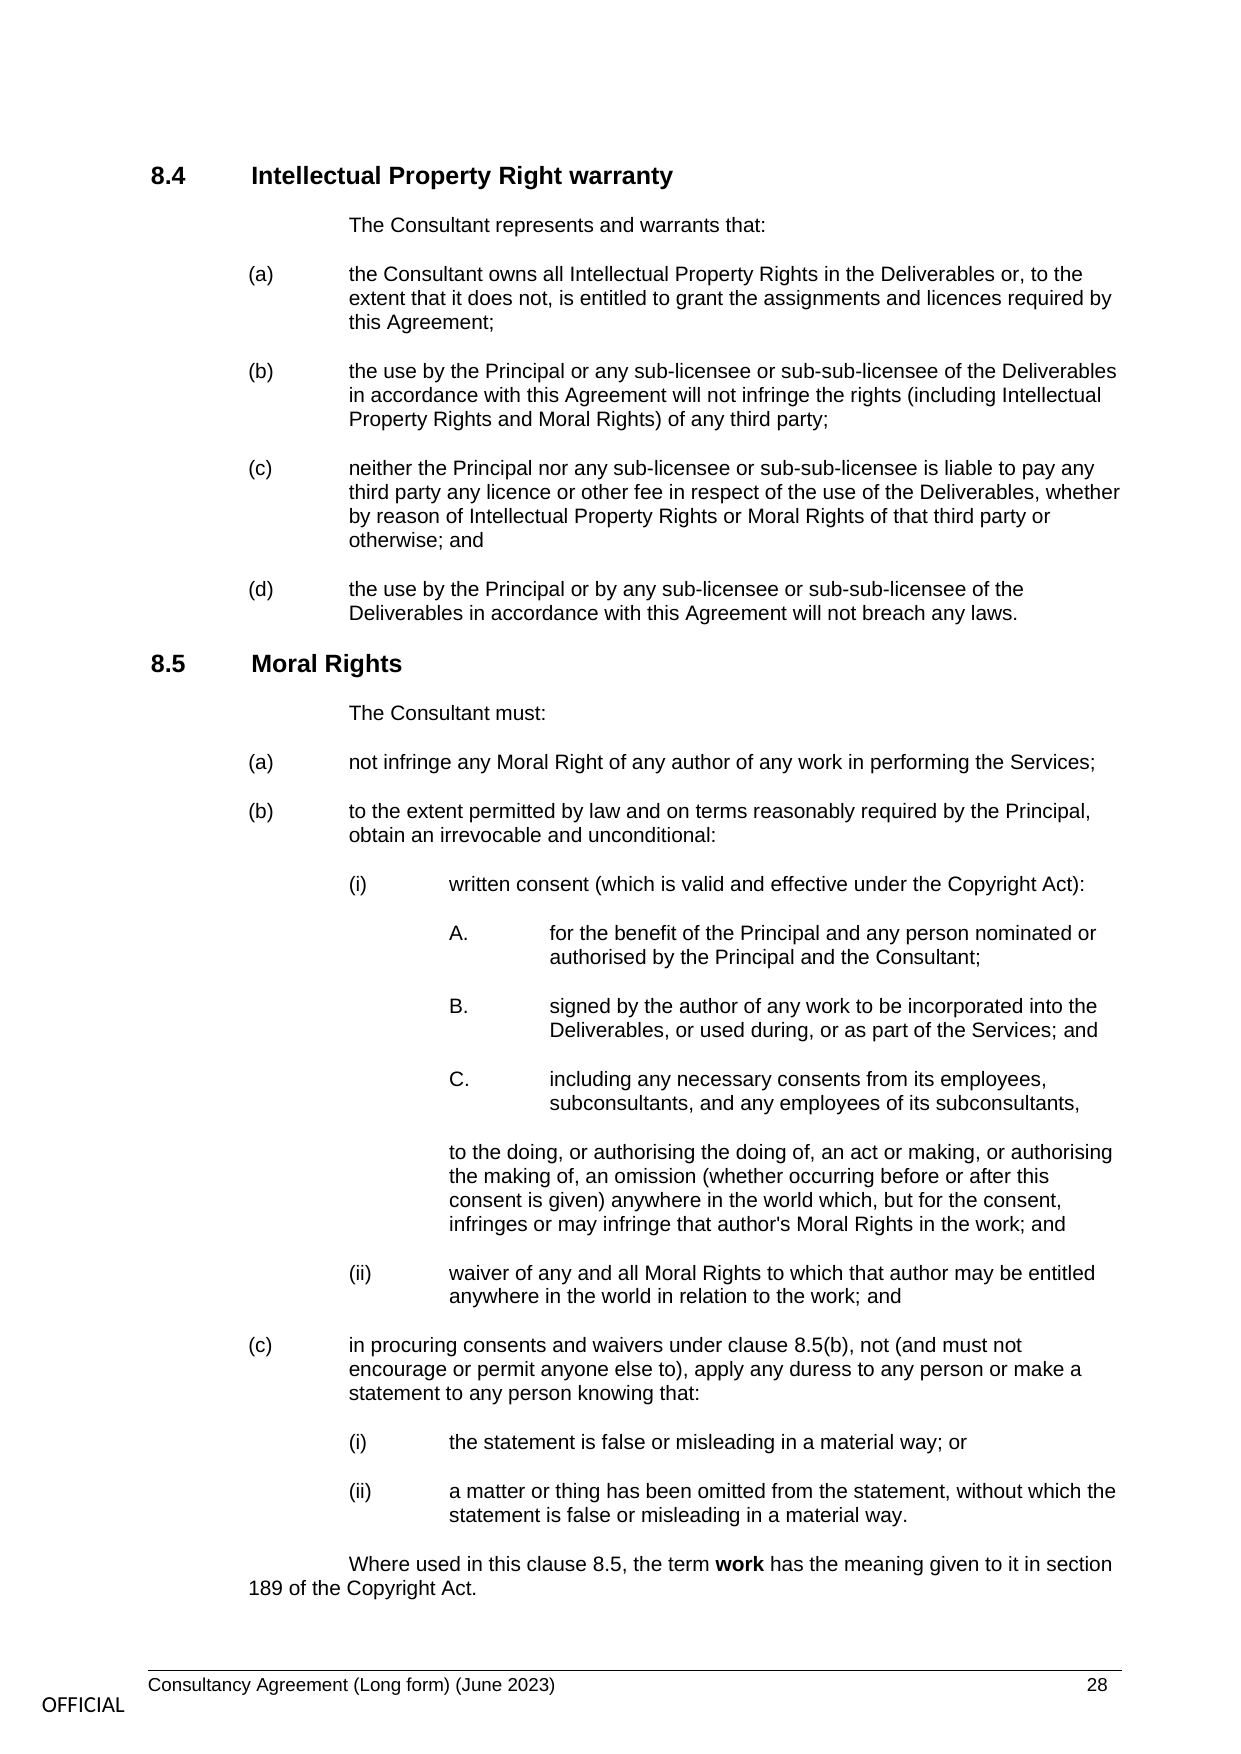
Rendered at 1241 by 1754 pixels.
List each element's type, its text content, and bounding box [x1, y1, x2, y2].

subtitle to the doing, or authorising the doing of, an act or making, or authorising the making of, an omission (whether occurring before or after this consent is given) anywhere in the world which, but for the consent, infringes or may infringe that author's Moral Rights in the work; and [449, 1139, 1122, 1235]
text Where used in this clause 8.5, the term work has the meaning given to it in section 189 of the Copyright Act. [248, 1552, 1122, 1600]
text The Consultant represents and warrants that: [248, 213, 1122, 237]
subtitle the use by the Principal or by any sub-licensee or sub-sub-licensee of the Deliverables in accordance with this Agreement will not breach any laws. [248, 576, 1122, 624]
subtitle a matter or thing has been omitted from the statement, without which the statement is false or misleading in a material way. [348, 1479, 1122, 1527]
subtitle Moral Rights [151, 649, 1122, 678]
subtitle in procuring consents and waivers under clause 8.5(b), not (and must not encourage or permit anyone else to), apply any duress to any person or make a statement to any person knowing that: [248, 1333, 1122, 1405]
subtitle the Consultant owns all Intellectual Property Rights in the Deliverables or, to the extent that it does not, is entitled to grant the assignments and licences required by this Agreement; [248, 262, 1122, 334]
subtitle waiver of any and all Moral Rights to which that author may be entitled anywhere in the world in relation to the work; and [348, 1260, 1122, 1308]
subtitle the use by the Principal or any sub-licensee or sub-sub-licensee of the Deliverables in accordance with this Agreement will not infringe the rights (including Intellectual Property Rights and Moral Rights) of any third party; [248, 359, 1122, 431]
subtitle the statement is false or misleading in a material way; or [348, 1430, 1122, 1454]
subtitle Intellectual Property Right warranty [151, 161, 1122, 190]
subtitle signed by the author of any work to be incorporated into the Deliverables, or used during, or as part of the Services; and [449, 994, 1122, 1042]
subtitle neither the Principal nor any sub-licensee or sub-sub-licensee is liable to pay any third party any licence or other fee in respect of the use of the Deliverables, whether by reason of Intellectual Property Rights or Moral Rights of that third party or otherwise; and [248, 456, 1122, 551]
subtitle including any necessary consents from its employees, subconsultants, and any employees of its subconsultants, [449, 1067, 1122, 1114]
subtitle not infringe any Moral Right of any author of any work in performing the Services; [248, 750, 1122, 774]
subtitle to the extent permitted by law and on terms reasonably required by the Principal, obtain an irrevocable and unconditional: [248, 799, 1122, 847]
text The Consultant must: [248, 701, 1122, 725]
subtitle for the benefit of the Principal and any person nominated or authorised by the Principal and the Consultant; [449, 921, 1122, 969]
subtitle written consent (which is valid and effective under the Copyright Act): [348, 872, 1122, 896]
